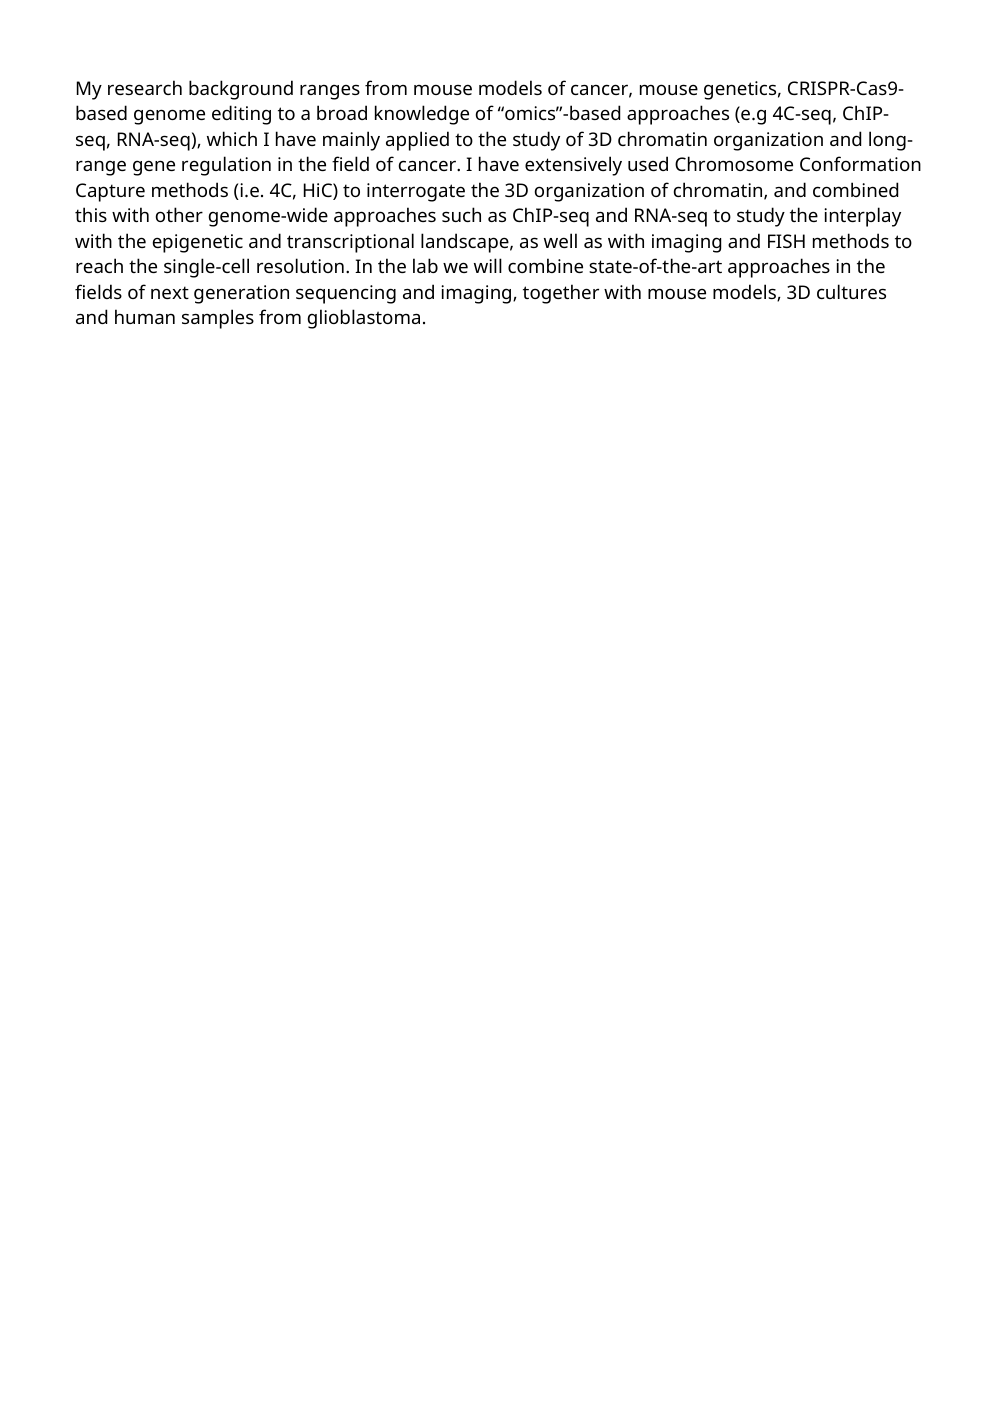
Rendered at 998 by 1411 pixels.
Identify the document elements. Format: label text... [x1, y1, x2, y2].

text My research background ranges from mouse models of cancer, mouse genetics, CRISPR-Cas9-based genome editing to a broad knowledge of “omics”-based approaches (e.g 4C-seq, ChIP-seq, RNA-seq), which I have mainly applied to the study of 3D chromatin organization and long-range gene regulation in the field of cancer. I have extensively used Chromosome Conformation Capture methods (i.e. 4C, HiC) to interrogate the 3D organization of chromatin, and combined this with other genome-wide approaches such as ChIP-seq and RNA-seq to study the interplay with the epigenetic and transcriptional landscape, as well as with imaging and FISH methods to reach the single-cell resolution. In the lab we will combine state-of-the-art approaches in the fields of next generation sequencing and imaging, together with mouse models, 3D cultures and human samples from glioblastoma. [75, 75, 923, 330]
